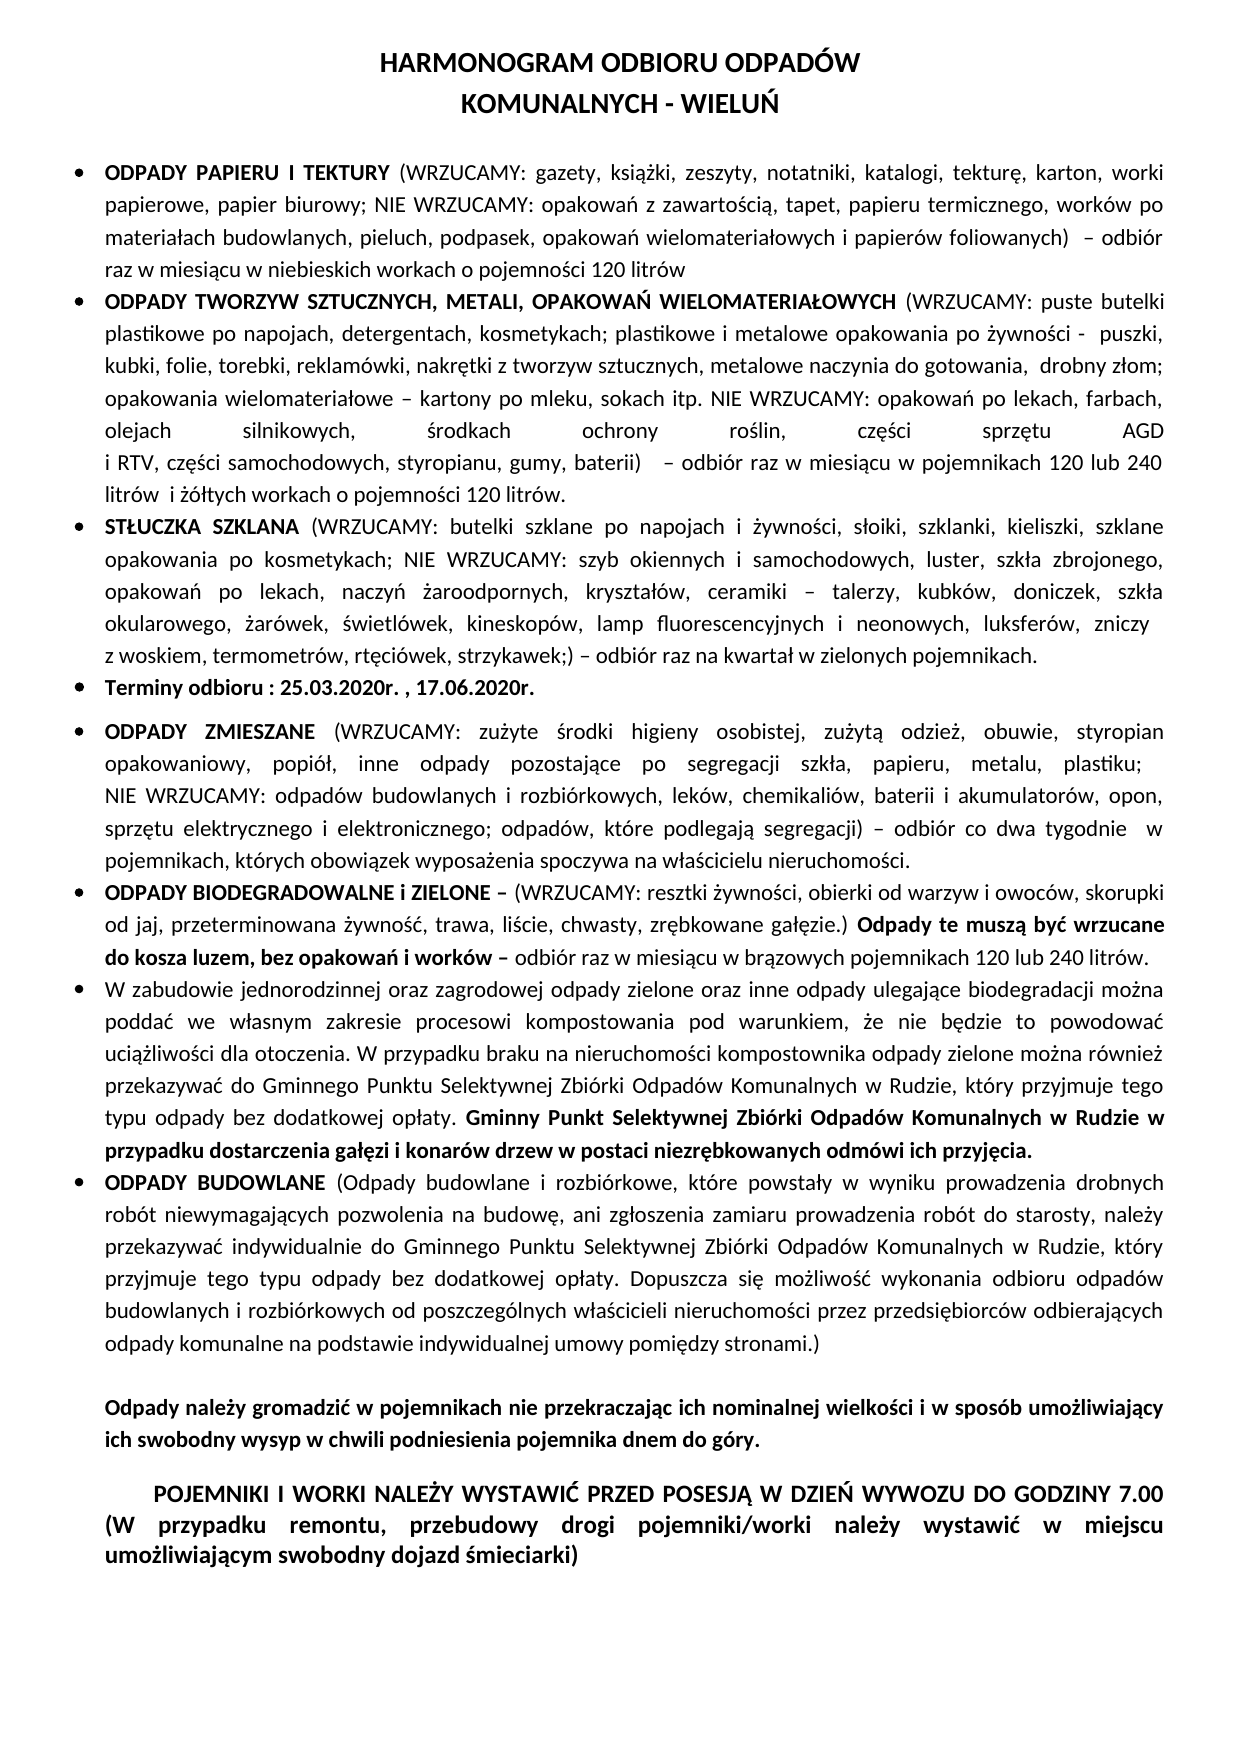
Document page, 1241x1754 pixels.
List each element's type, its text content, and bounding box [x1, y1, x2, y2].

list ODPADY TWORZYW SZTUCZNYCH, METALI, OPAKOWAŃ WIELOMATERIAŁOWYCH (WRZUCAMY: puste butelki plastikowe po napojach, detergentach, kosmetykach; plastikowe i metalowe opakowania po żywności - puszki, kubki, folie, torebki, reklamówki, nakrętki z tworzyw sztucznych, metalowe naczynia do gotowania, drobny złom; opakowania wielomateriałowe – kartony po mleku, sokach itp. NIE WRZUCAMY: opakowań po lekach, farbach, olejach silnikowych, środkach ochrony roślin, części sprzętu AGD i RTV, części samochodowych, styropianu, gumy, baterii) – odbiór raz w miesiącu w pojemnikach 120 lub 240 litrów i żółtych workach o pojemności 120 litrów. [75, 287, 1165, 508]
text POJEMNIKI I WORKI NALEŻY WYSTAWIĆ PRZED POSESJĄ W DZIEŃ WYWOZU DO GODZINY 7.00 (W przypadku remontu, przebudowy drogi pojemniki/worki należy wystawić w miejscu umożliwiającym swobodny dojazd śmieciarki) [104, 1478, 1165, 1570]
list Terminy odbioru : 25.03.2020r. , 17.06.2020r. [75, 673, 1165, 701]
list ODPADY BIODEGRADOWALNE i ZIELONE – (WRZUCAMY: resztki żywności, obierki od warzyw i owoców, skorupki od jaj, przeterminowana żywność, trawa, liście, chwasty, zrębkowane gałęzie.) Odpady te muszą być wrzucane do kosza luzem, bez opakowań i worków – odbiór raz w miesiącu w brązowych pojemnikach 120 lub 240 litrów. [75, 878, 1165, 971]
text HARMONOGRAM ODBIORU ODPADÓW [75, 44, 1165, 80]
text KOMUNALNYCH - WIELUŃ [75, 85, 1165, 121]
list W zabudowie jednorodzinnej oraz zagrodowej odpady zielone oraz inne odpady ulegające biodegradacji można poddać we własnym zakresie procesowi kompostowania pod warunkiem, że nie będzie to powodować uciążliwości dla otoczenia. W przypadku braku na nieruchomości kompostownika odpady zielone można również przekazywać do Gminnego Punktu Selektywnej Zbiórki Odpadów Komunalnych w Rudzie, który przyjmuje tego typu odpady bez dodatkowej opłaty. Gminny Punkt Selektywnej Zbiórki Odpadów Komunalnych w Rudzie w przypadku dostarczenia gałęzi i konarów drzew w postaci niezrębkowanych odmówi ich przyjęcia. [75, 975, 1165, 1164]
list ODPADY ZMIESZANE (WRZUCAMY: zużyte środki higieny osobistej, zużytą odzież, obuwie, styropian opakowaniowy, popiół, inne odpady pozostające po segregacji szkła, papieru, metalu, plastiku; NIE WRZUCAMY: odpadów budowlanych i rozbiórkowych, leków, chemikaliów, baterii i akumulatorów, opon, sprzętu elektrycznego i elektronicznego; odpadów, które podlegają segregacji) – odbiór co dwa tygodnie w pojemnikach, których obowiązek wyposażenia spoczywa na właścicielu nieruchomości. [75, 717, 1165, 874]
list STŁUCZKA SZKLANA (WRZUCAMY: butelki szklane po napojach i żywności, słoiki, szklanki, kieliszki, szklane opakowania po kosmetykach; NIE WRZUCAMY: szyb okiennych i samochodowych, luster, szkła zbrojonego, opakowań po lekach, naczyń żaroodpornych, kryształów, ceramiki – talerzy, kubków, doniczek, szkła okularowego, żarówek, świetlówek, kineskopów, lamp fluorescencyjnych i neonowych, luksferów, zniczy z woskiem, termometrów, rtęciówek, strzykawek;) – odbiór raz na kwartał w zielonych pojemnikach. [75, 512, 1165, 669]
list ODPADY PAPIERU I TEKTURY (WRZUCAMY: gazety, książki, zeszyty, notatniki, katalogi, tekturę, karton, worki papierowe, papier biurowy; NIE WRZUCAMY: opakowań z zawartością, tapet, papieru termicznego, worków po materiałach budowlanych, pieluch, podpasek, opakowań wielomateriałowych i papierów foliowanych) – odbiór raz w miesiącu w niebieskich workach o pojemności 120 litrów [75, 158, 1165, 283]
list ODPADY BUDOWLANE (Odpady budowlane i rozbiórkowe, które powstały w wyniku prowadzenia drobnych robót niewymagających pozwolenia na budowę, ani zgłoszenia zamiaru prowadzenia robót do starosty, należy przekazywać indywidualnie do Gminnego Punktu Selektywnej Zbiórki Odpadów Komunalnych w Rudzie, który przyjmuje tego typu odpady bez dodatkowej opłaty. Dopuszcza się możliwość wykonania odbioru odpadów budowlanych i rozbiórkowych od poszczególnych właścicieli nieruchomości przez przedsiębiorców odbierających odpady komunalne na podstawie indywidualnej umowy pomiędzy stronami.) [75, 1168, 1165, 1357]
list Odpady należy gromadzić w pojemnikach nie przekraczając ich nominalnej wielkości i w sposób umożliwiający ich swobodny wysyp w chwili podniesienia pojemnika dnem do góry. [104, 1393, 1165, 1453]
